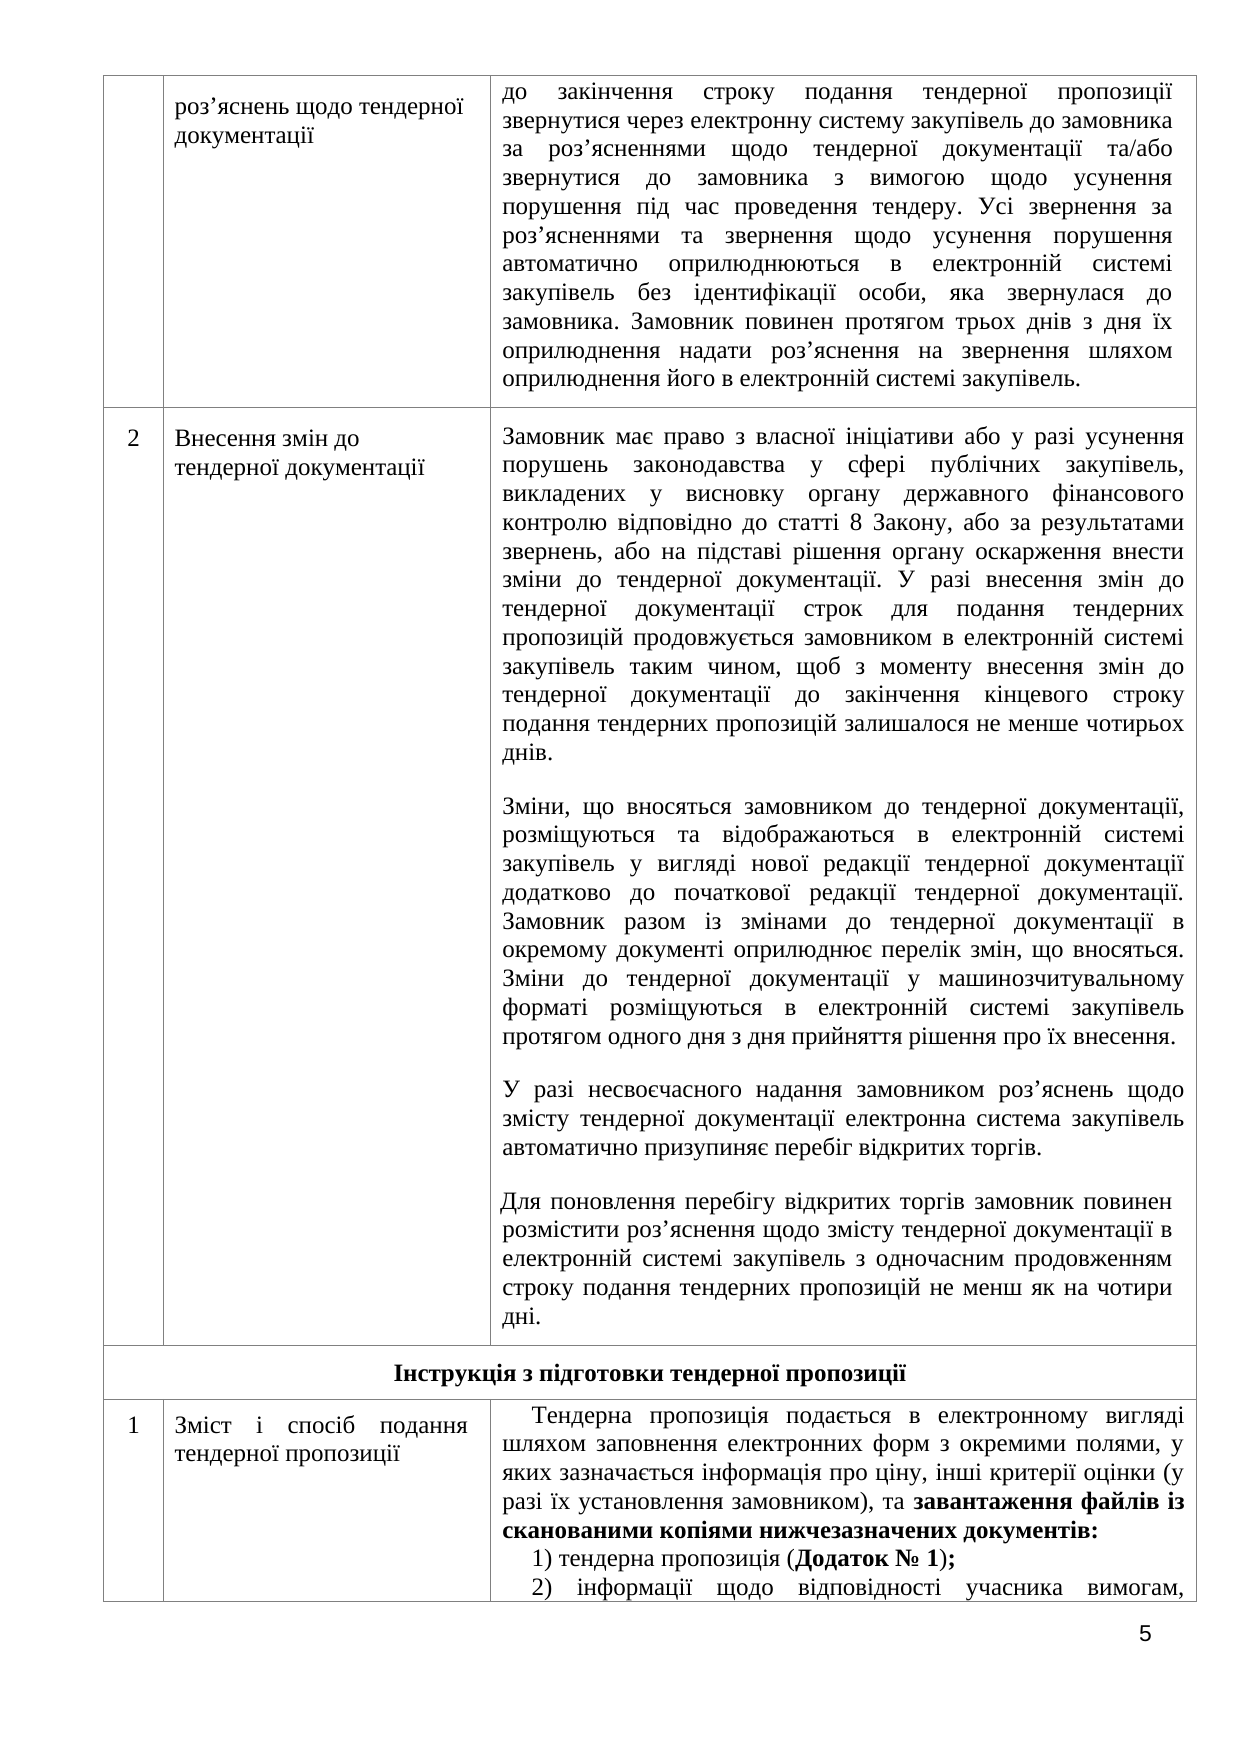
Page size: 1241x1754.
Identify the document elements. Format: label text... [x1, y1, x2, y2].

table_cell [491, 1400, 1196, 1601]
table_cell Інструкція з підготовки тендерної пропозиції [104, 1346, 1196, 1399]
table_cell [164, 76, 490, 407]
table_cell 1 [104, 1400, 163, 1601]
table_cell Внесення змін до тендерної документації [164, 408, 490, 1344]
table_cell Замовник має право з власної ініціативи або у разі усунення порушень законодавства у сфері публічних закупівель, викладених у висновку органу державного фінансового контролю відповідно до статті 8 Закону, або за результатами звернень, або на підставі рішення органу оскарження внести зміни до тендерної документації. У разі внесення змін до тендерної документації строк для подання тендерних пропозицій продовжується замовником в електронній системі закупівель таким чином, щоб з моменту внесення змін до тендерної документації до закінчення кінцевого строку подання тендерних пропозицій залишалося не менше чотирьох днів. Зміни, що вносяться замовником до тендерної документації, розміщуються та відображаються в електронній системі закупівель у вигляді нової редакції тендерної документації додатково до початкової редакції тендерної документації. Замовник разом із змінами до тендерної документації в окремому документі оприлюднює перелік змін, що вносяться. Зміни до тендерної документації у машинозчитувальному форматі розміщуються в електронній системі закупівель протягом одного дня з дня прийняття рішення про їх внесення. У разі несвоєчасного надання замовником роз’яснень щодо змісту тендерної документації електронна система закупівель автоматично призупиняє перебіг відкритих торгів. Для поновлення перебігу відкритих торгів замовник повинен розмістити роз’яснення щодо змісту тендерної документації в електронній системі закупівель з одночасним продовженням строку подання тендерних пропозицій не менш як на чотири дні. [491, 408, 1196, 1344]
table_cell 1 [104, 76, 163, 407]
table_cell 2 [104, 408, 163, 1344]
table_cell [491, 76, 1196, 407]
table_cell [164, 1400, 490, 1601]
